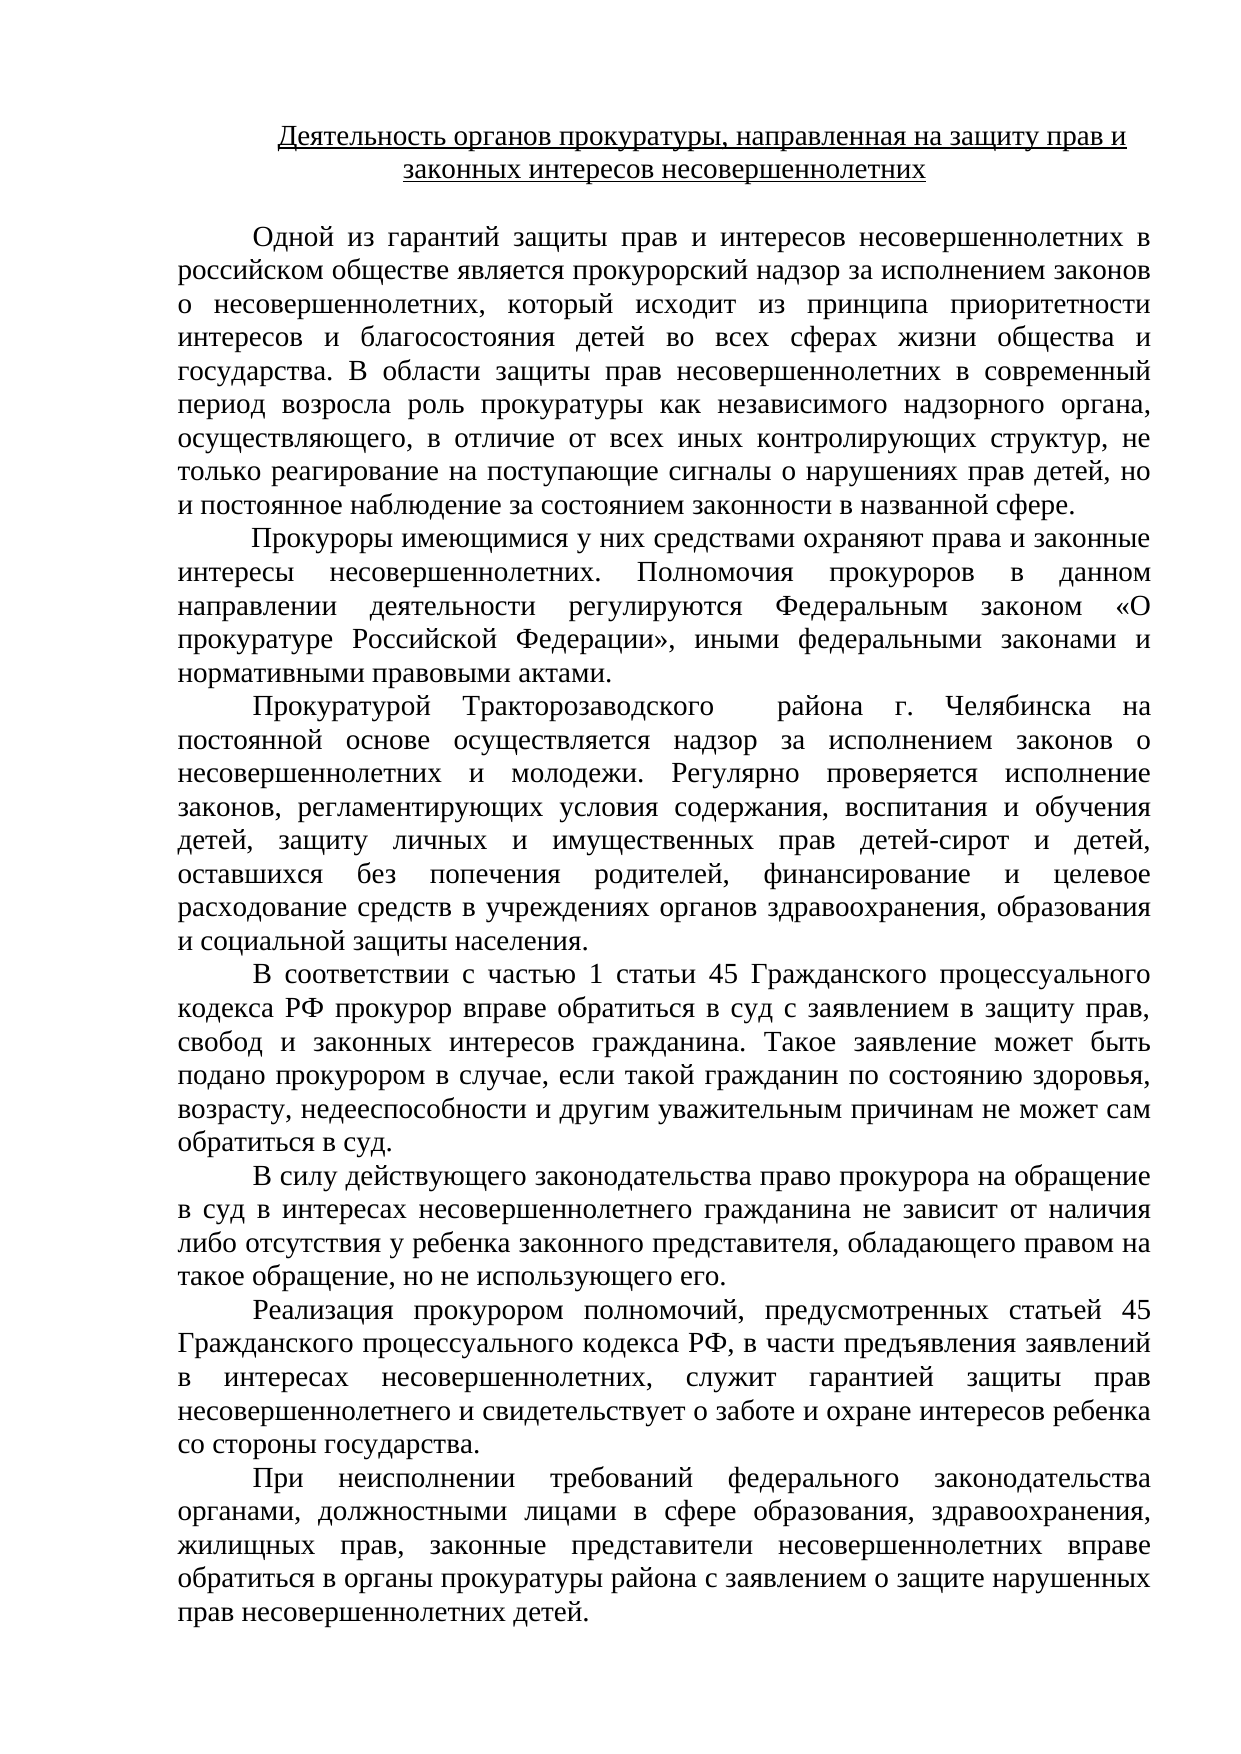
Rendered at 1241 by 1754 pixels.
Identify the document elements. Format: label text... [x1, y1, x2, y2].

text При неисполнении требований федерального законодательства органами, должностными лицами в сфере образования, здравоохранения, жилищных прав, законные представители несовершеннолетних вправе обратиться в органы прокуратуры района с заявлением о защите нарушенных прав несовершеннолетних детей. [177, 1460, 1152, 1627]
text Деятельность органов прокуратуры, направленная на защиту прав и законных интересов несовершеннолетних [177, 118, 1152, 185]
text Реализация прокурором полномочий, предусмотренных статьей 45 Гражданского процессуального кодекса РФ, в части предъявления заявлений в интересах несовершеннолетних, служит гарантией защиты прав несовершеннолетнего и свидетельствует о заботе и охране интересов ребенка со стороны государства. [177, 1292, 1152, 1460]
text В силу действующего законодательства право прокурора на обращение в суд в интересах несовершеннолетнего гражданина не зависит от наличия либо отсутствия у ребенка законного представителя, обладающего правом на такое обращение, но не использующего его. [177, 1158, 1152, 1292]
text Прокуроры имеющимися у них средствами охраняют права и законные интересы несовершеннолетних. Полномочия прокуроров в данном направлении деятельности регулируются Федеральным законом «О прокуратуре Российской Федерации», иными федеральными законами и нормативными правовыми актами. [177, 521, 1152, 688]
text Одной из гарантий защиты прав и интересов несовершеннолетних в российском обществе является прокурорский надзор за исполнением законов о несовершеннолетних, который исходит из принципа приоритетности интересов и благосостояния детей во всех сферах жизни общества и государства. В области защиты прав несовершеннолетних в современный период возросла роль прокуратуры как независимого надзорного органа, осуществляющего, в отличие от всех иных контролирующих структур, не только реагирование на поступающие сигналы о нарушениях прав детей, но и постоянное наблюдение за состоянием законности в названной сфере. [177, 219, 1152, 521]
text Прокуратурой Тракторозаводского района г. Челябинска на постоянной основе осуществляется надзор за исполнением законов о несовершеннолетних и молодежи. Регулярно проверяется исполнение законов, регламентирующих условия содержания, воспитания и обучения детей, защиту личных и имущественных прав детей-сирот и детей, оставшихся без попечения родителей, финансирование и целевое расходование средств в учреждениях органов здравоохранения, образования и социальной защиты населения. [177, 688, 1152, 957]
text В соответствии с частью 1 статьи 45 Гражданского процессуального кодекса РФ прокурор вправе обратиться в суд с заявлением в защиту прав, свобод и законных интересов гражданина. Такое заявление может быть подано прокурором в случае, если такой гражданин по состоянию здоровья, возрасту, недееспособности и другим уважительным причинам не может сам обратиться в суд. [177, 957, 1152, 1158]
